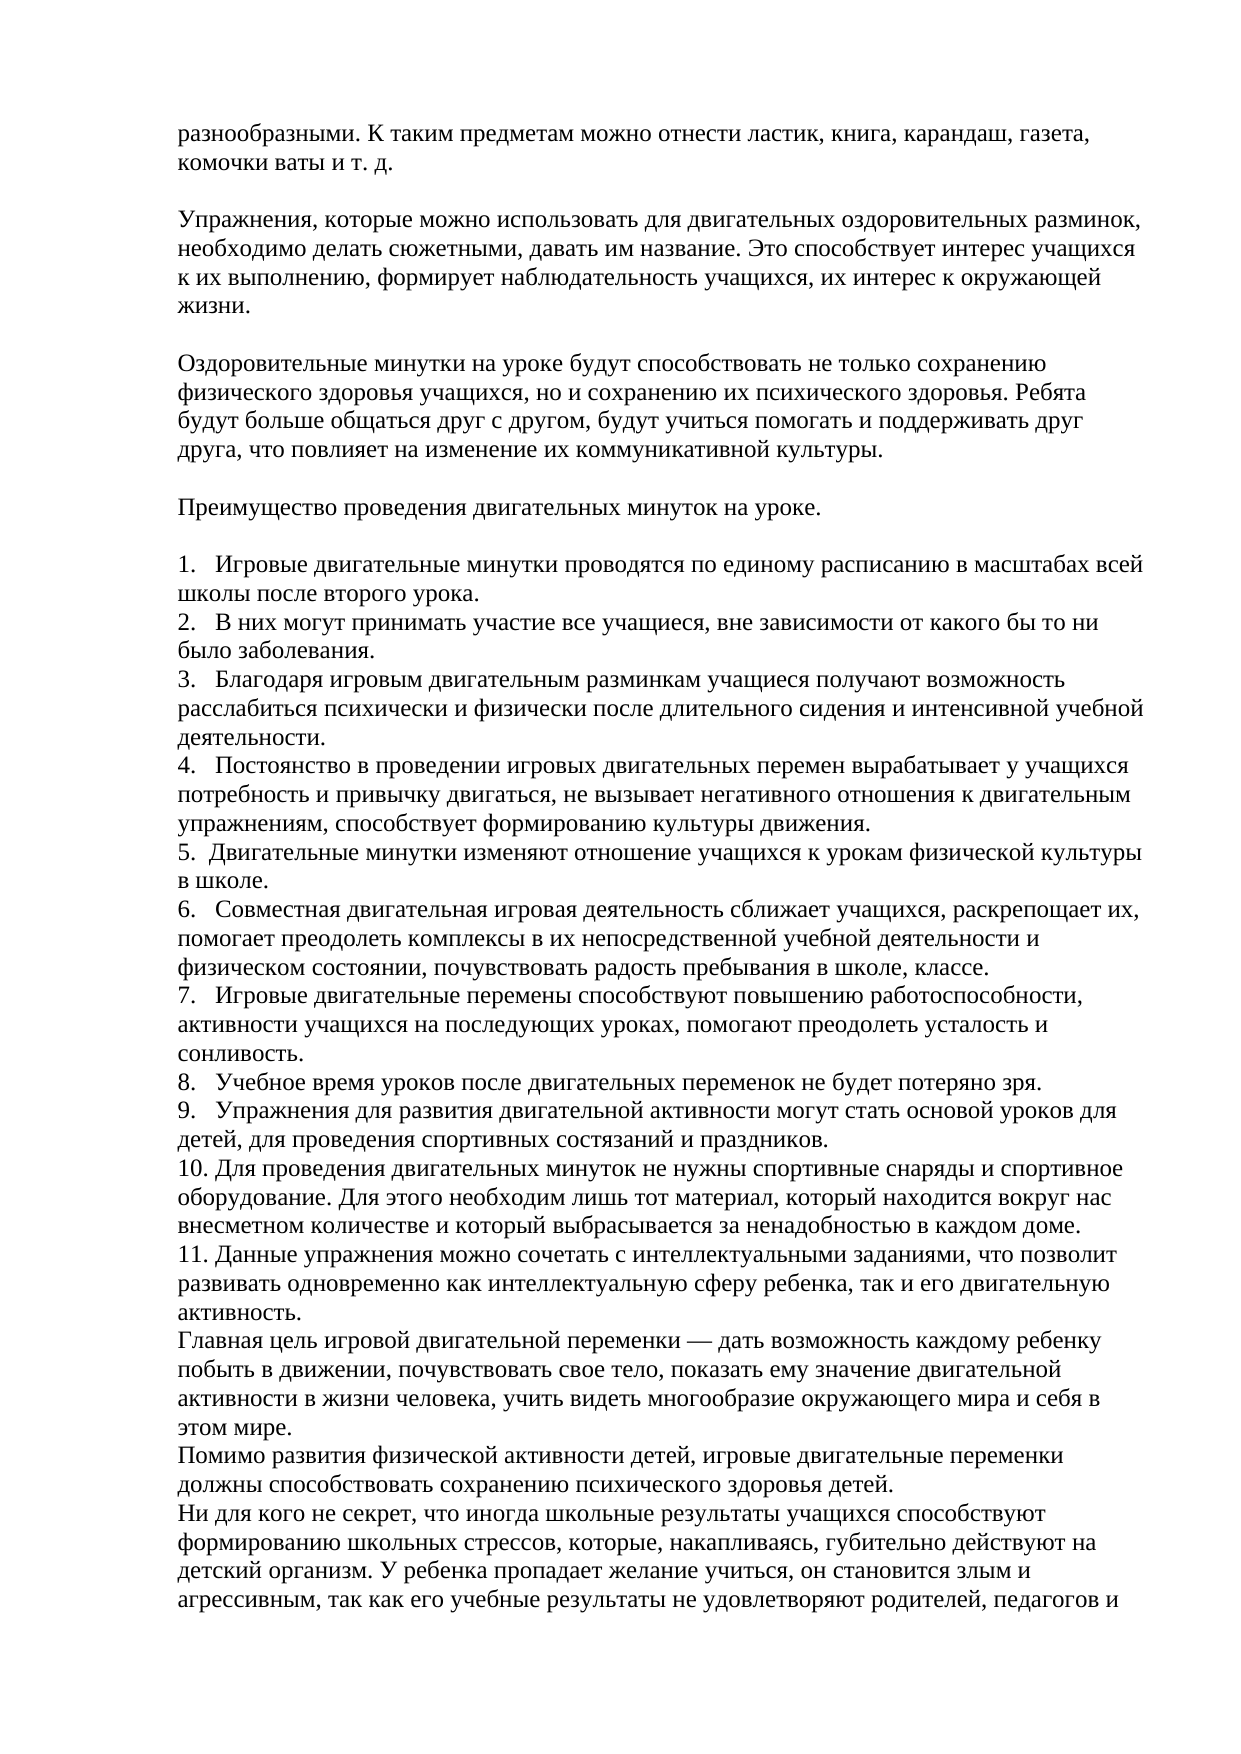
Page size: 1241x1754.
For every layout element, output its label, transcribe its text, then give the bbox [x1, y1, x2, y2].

text 7. Игровые двигательные перемены способствуют повышению работоспособности, активности учащихся на последующих уроках, помогают преодолеть усталость и сонливость. [177, 981, 1152, 1067]
text 3. Благодаря игровым двигательным разминкам учащиеся получают возможность расслабиться психически и физически после длительного сидения и интенсивной учебной деятельности. [177, 664, 1152, 751]
text 1. Игровые двигательные минутки проводятся по единому расписанию в масштабах всей школы после второго урока. [177, 549, 1152, 607]
text Преимущество проведения двигательных минуток на уроке. [177, 492, 1152, 521]
text Главная цель игровой двигательной переменки — дать возможность каждому ребенку побыть в движении, почувствовать свое тело, показать ему значение двигательной активности в жизни человека, учить видеть многообразие окружающего мира и себя в этом мире. [177, 1326, 1152, 1441]
text 5. Двигательные минутки изменяют отношение учащихся к урокам физической культуры в школе. [177, 837, 1152, 894]
text Оздоровительные минутки на уроке будут способствовать не только сохранению физического здоровья учащихся, но и сохранению их психического здоровья. Ребята будут больше общаться друг с другом, будут учиться помогать и поддерживать друг друга, что повлияет на изменение их коммуникативной культуры. [177, 348, 1152, 463]
text 6. Совместная двигательная игровая деятельность сближает учащихся, раскрепощает их, помогает преодолеть комплексы в их непосредственной учебной деятельности и физическом состоянии, почувствовать радость пребывания в школе, классе. [177, 894, 1152, 981]
text 10. Для проведения двигательных минуток не нужны спортивные снаряды и спортивное оборудование. Для этого необходим лишь тот материал, который находится вокруг нас внесметном количестве и который выбрасывается за ненадобностью в каждом доме. [177, 1153, 1152, 1239]
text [177, 1498, 1152, 1613]
text 8. Учебное время уроков после двигательных переменок не будет потеряно зря. [177, 1067, 1152, 1096]
text Упражнения, которые можно использовать для двигательных оздоровительных разминок, необходимо делать сюжетными, давать им название. Это способствует интерес учащихся к их выполнению, формирует наблюдательность учащихся, их интерес к окружающей жизни. [177, 204, 1152, 319]
text 4. Постоянство в проведении игровых двигательных перемен вырабатывает у учащихся потребность и привычку двигаться, не вызывает негативного отношения к двигательным упражнениям, способствует формированию культуры движения. [177, 751, 1152, 837]
text 9. Упражнения для развития двигательной активности могут стать основой уроков для детей, для проведения спортивных состязаний и праздников. [177, 1096, 1152, 1153]
text 2. В них могут принимать участие все учащиеся, вне зависимости от какого бы то ни было заболевания. [177, 607, 1152, 664]
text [177, 118, 1152, 176]
text 11. Данные упражнения можно сочетать с интеллектуальными заданиями, что позволит развивать одновременно как интеллектуальную сферу ребенка, так и его двигательную активность. [177, 1239, 1152, 1326]
text Помимо развития физической активности детей, игровые двигательные переменки должны способствовать сохранению психического здоровья детей. [177, 1441, 1152, 1498]
